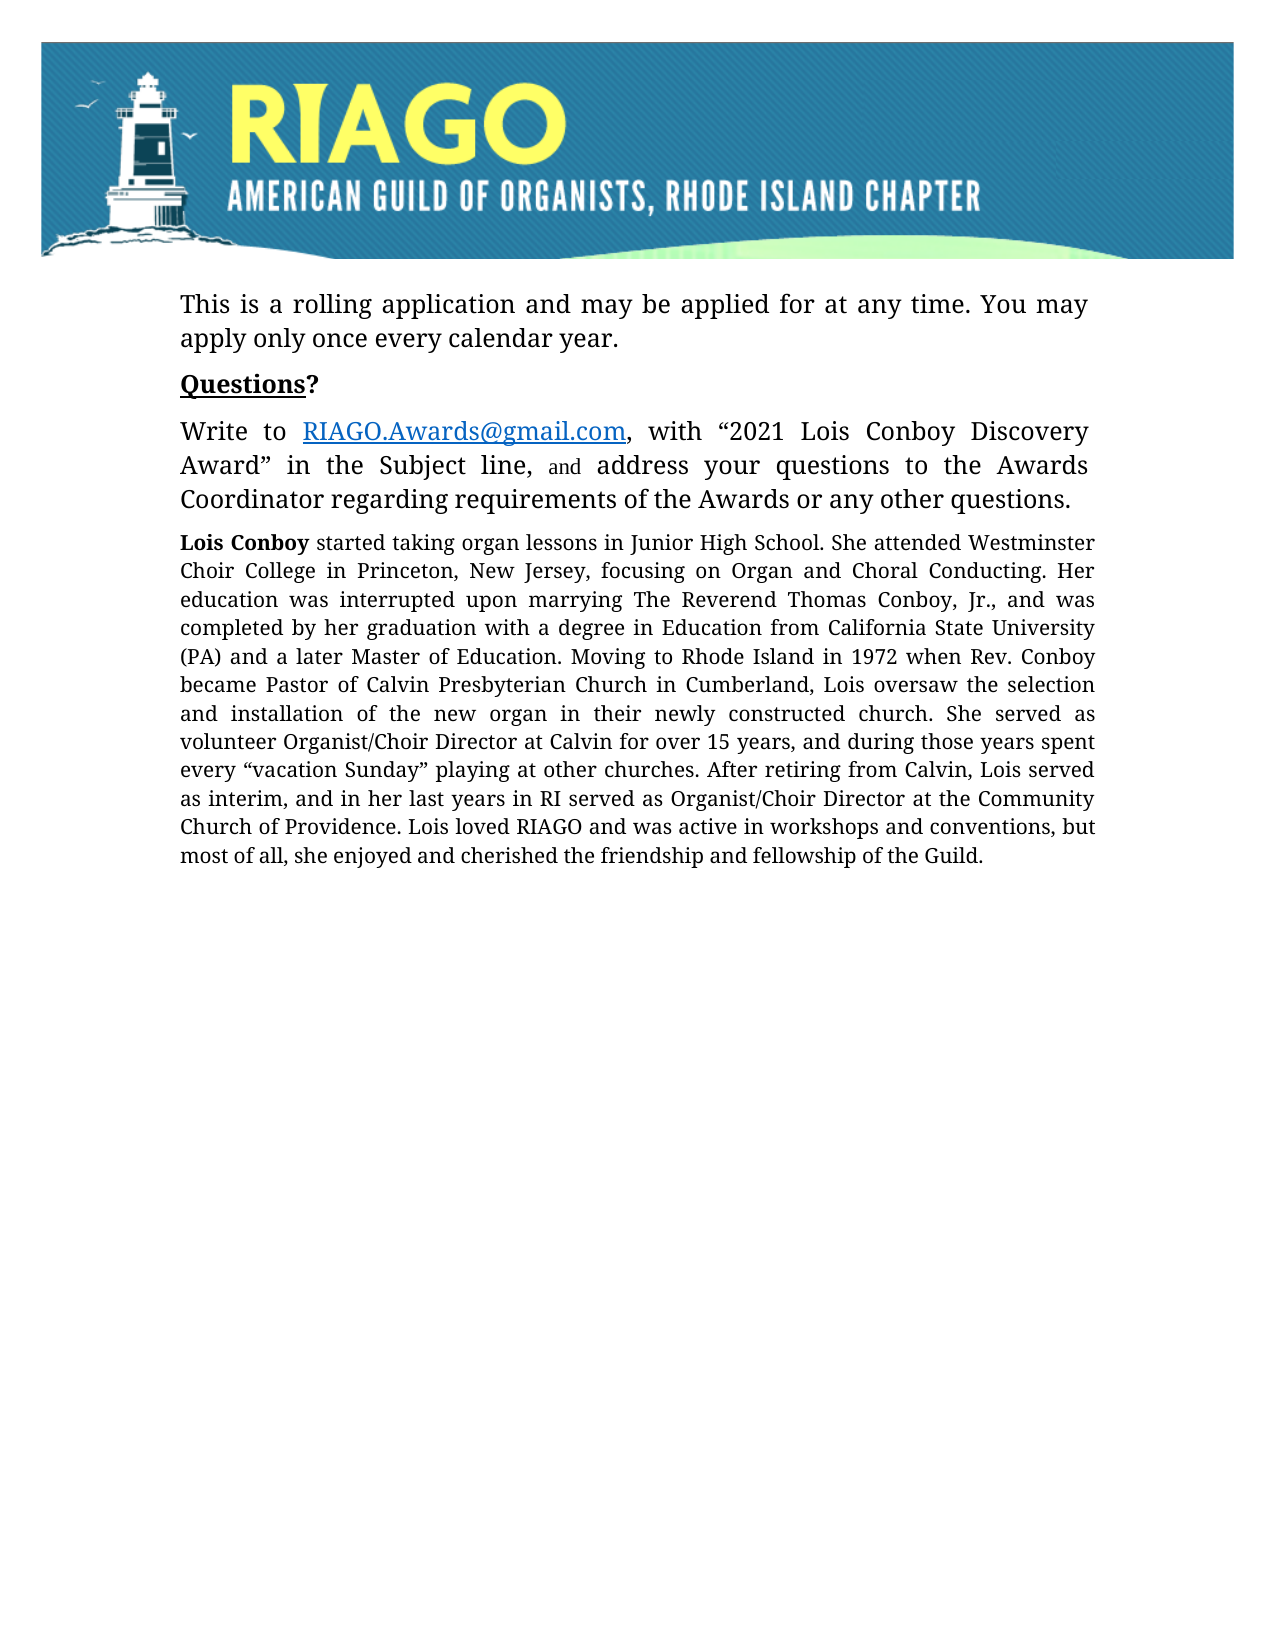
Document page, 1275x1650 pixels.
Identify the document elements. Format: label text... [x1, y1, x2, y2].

text Questions? [180, 367, 1096, 401]
text Write to RIAGO.Awards@gmail.com, with “2021 Lois Conboy Discovery Award” in the Subject line, and address your questions to the Awards Coordinator regarding requirements of the Awards or any other questions. [180, 413, 1089, 516]
picture [40, 42, 1232, 258]
text Lois Conboy started taking organ lessons in Junior High School. She attended Westminster Choir College in Princeton, New Jersey, focusing on Organ and Choral Conducting. Her education was interrupted upon marrying The Reverend Thomas Conboy, Jr., and was completed by her graduation with a degree in Education from California State University (PA) and a later Master of Education. Moving to Rhode Island in 1972 when Rev. Conboy became Pastor of Calvin Presbyterian Church in Cumberland, Lois oversaw the selection and installation of the new organ in their newly constructed church. She served as volunteer Organist/Choir Director at Calvin for over 15 years, and during those years spent every “vacation Sunday” playing at other churches. After retiring from Calvin, Lois served as interim, and in her last years in RI served as Organist/Choir Director at the Community Church of Providence. Lois loved RIAGO and was active in workshops and conventions, but most of all, she enjoyed and cherished the friendship and fellowship of the Guild. [180, 528, 1096, 869]
